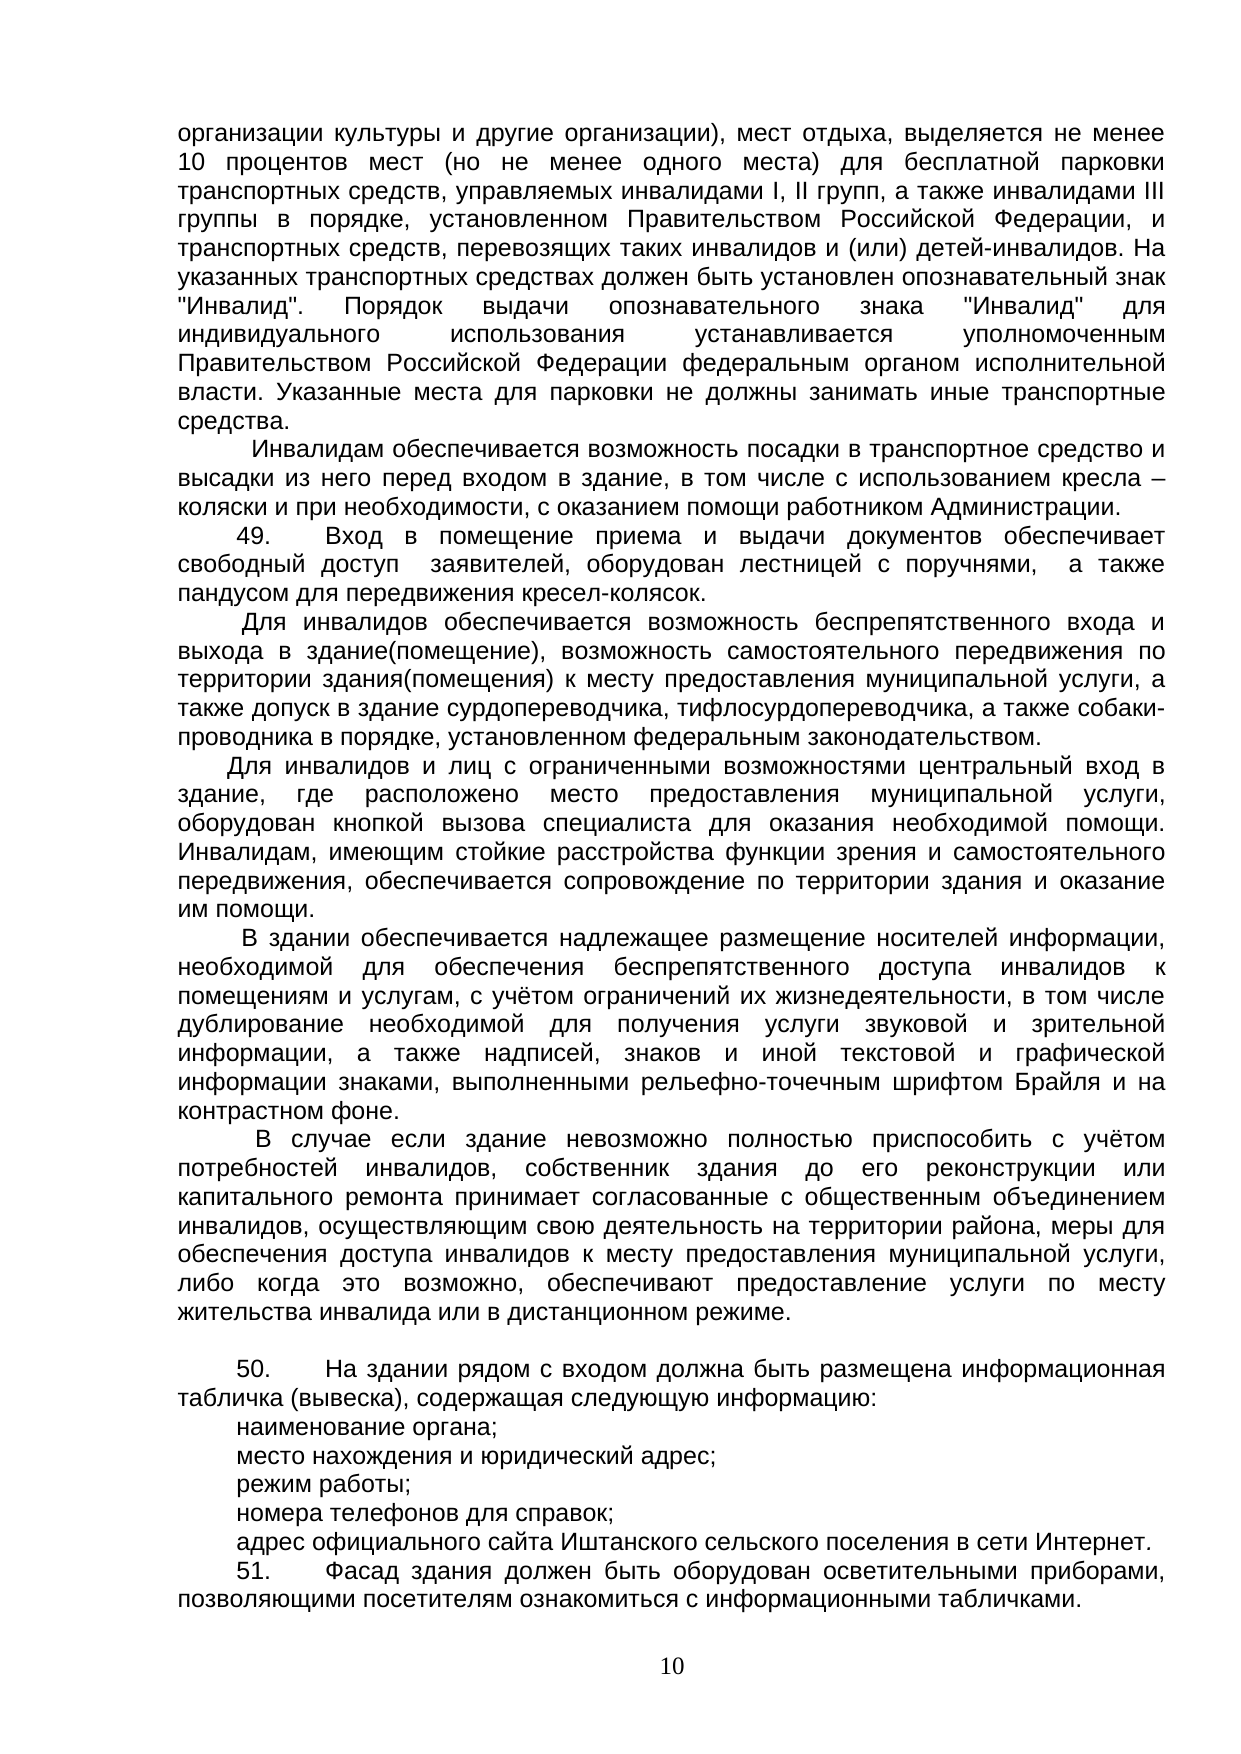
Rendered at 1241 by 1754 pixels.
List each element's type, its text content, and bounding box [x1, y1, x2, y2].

text Для инвалидов обеспечивается возможность беспрепятственного входа и выхода в здание(помещение), возможность самостоятельного передвижения по территории здания(помещения) к месту предоставления муниципальной услуги, а также допуск в здание сурдопереводчика, тифлосурдопереводчика, а также собаки-проводника в порядке, установленном федеральным законодательством. [177, 607, 1167, 751]
list Фасад здания должен быть оборудован осветительными приборами, позволяющими посетителям ознакомиться с информационными табличками. [177, 1556, 1167, 1613]
text В здании обеспечивается надлежащее размещение носителей информации, необходимой для обеспечения беспрепятственного доступа инвалидов к помещениям и услугам, с учётом ограничений их жизнедеятельности, в том числе дублирование необходимой для получения услуги звуковой и зрительной информации, а также надписей, знаков и иной текстовой и графической информации знаками, выполненными рельефно-точечным шрифтом Брайля и на контрастном фоне. [177, 923, 1167, 1124]
list Вход в помещение приема и выдачи документов обеспечивает свободный доступ заявителей, оборудован лестницей с поручнями, а также пандусом для передвижения кресел-колясок. [177, 521, 1167, 607]
text наименование органа; [177, 1412, 1167, 1441]
text режим работы; [177, 1469, 1167, 1498]
text Инвалидам обеспечивается возможность посадки в транспортное средство и высадки из него перед входом в здание, в том числе с использованием кресла – коляски и при необходимости, с оказанием помощи работником Администрации. [177, 434, 1167, 521]
text В случае если здание невозможно полностью приспособить с учётом потребностей инвалидов, собственник здания до его реконструкции или капитального ремонта принимает согласованные с общественным объединением инвалидов, осуществляющим свою деятельность на территории района, меры для обеспечения доступа инвалидов к месту предоставления муниципальной услуги, либо когда это возможно, обеспечивают предоставление услуги по месту жительства инвалида или в дистанционном режиме. [177, 1124, 1167, 1326]
text место нахождения и юридический адрес; [177, 1441, 1167, 1469]
text Для инвалидов и лиц с ограниченными возможностями центральный вход в здание, где расположено место предоставления муниципальной услуги, оборудован кнопкой вызова специалиста для оказания необходимой помощи. Инвалидам, имеющим стойкие расстройства функции зрения и самостоятельного передвижения, обеспечивается сопровождение по территории здания и оказание им помощи. [177, 751, 1167, 923]
list На здании рядом с входом должна быть размещена информационная табличка (вывеска), содержащая следующую информацию: [177, 1354, 1167, 1412]
text номера телефонов для справок; [177, 1498, 1167, 1527]
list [177, 118, 1167, 434]
text адрес официального сайта Иштанского сельского поселения в сети Интернет. [177, 1527, 1167, 1556]
